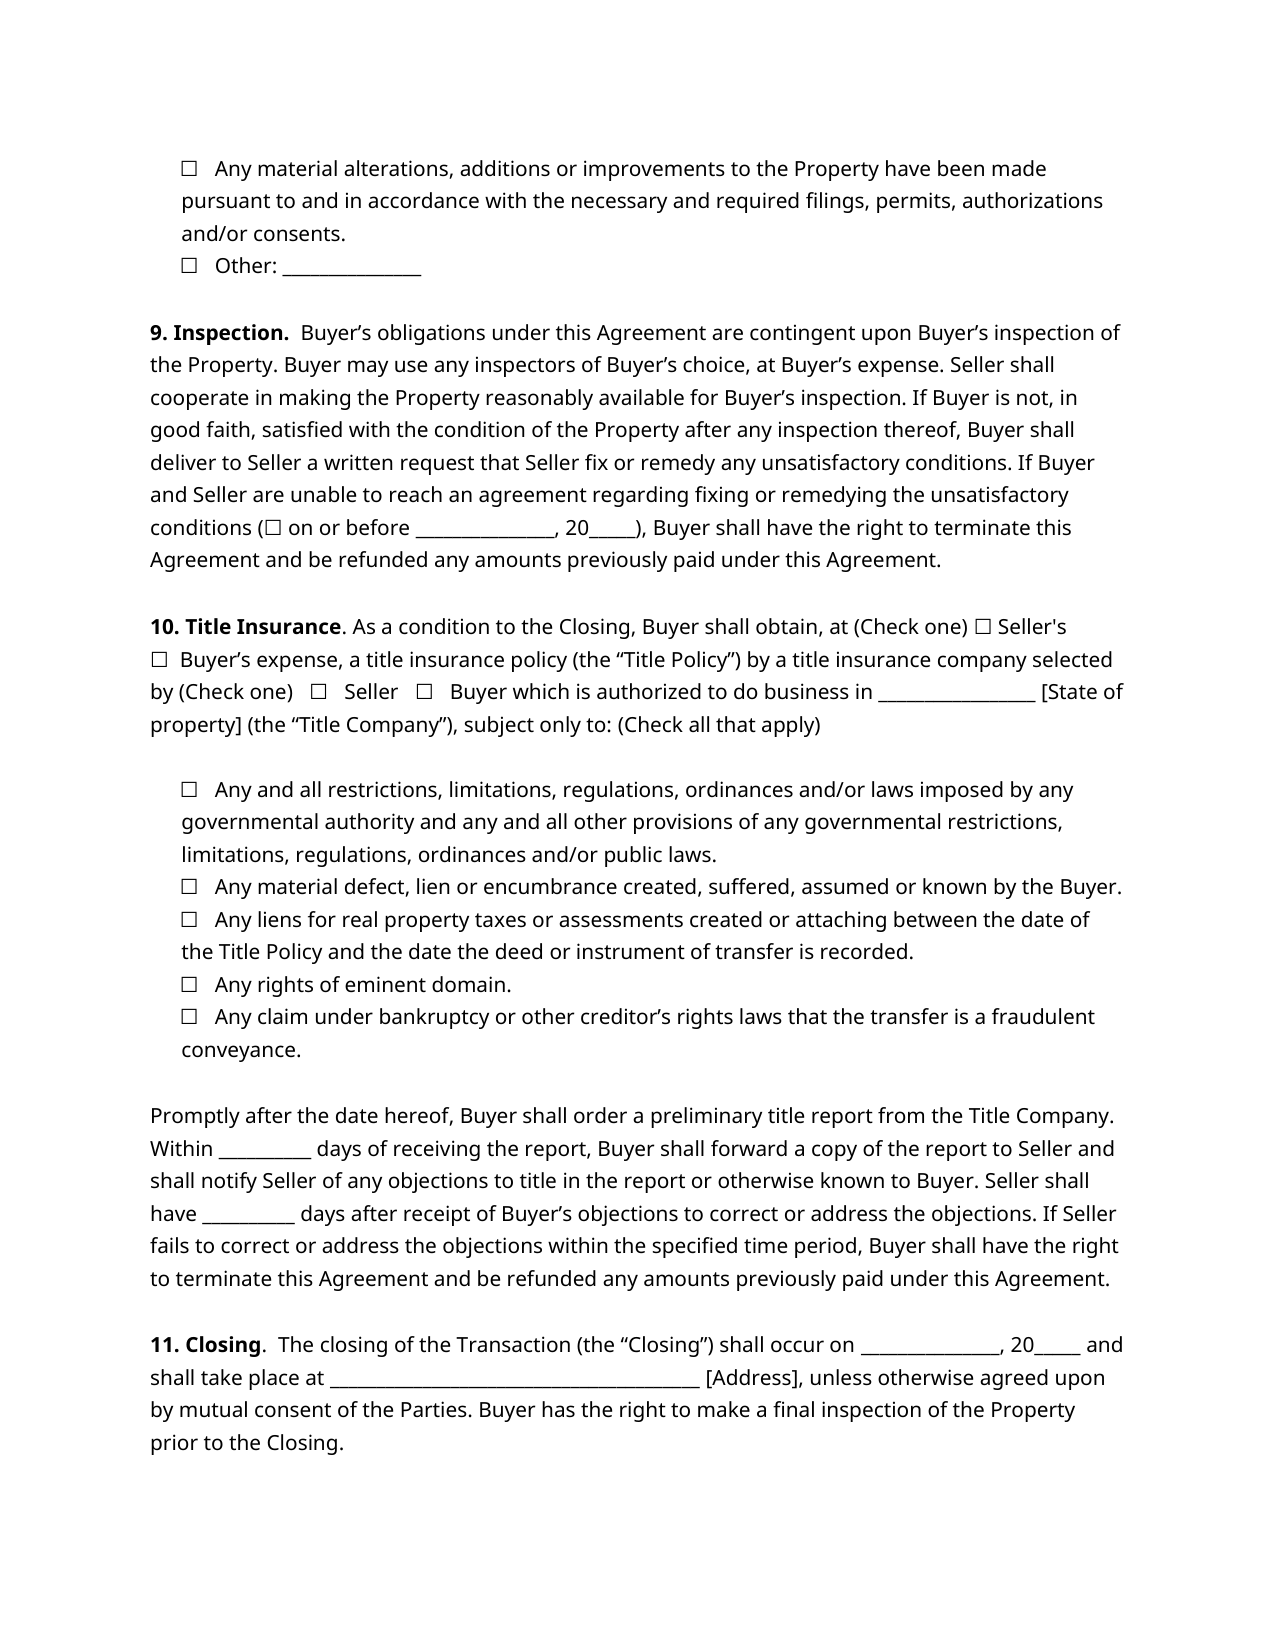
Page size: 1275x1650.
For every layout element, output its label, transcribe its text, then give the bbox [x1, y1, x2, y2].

text Other: _______________ [179, 247, 1125, 280]
text Any material defect, lien or encumbrance created, suffered, assumed or known by the Buyer. [179, 868, 1125, 901]
text Any material alterations, additions or improvements to the Property have been made pursuant to and in accordance with the necessary and required filings, permits, authorizations and/or consents. [179, 150, 1125, 247]
text 11. Closing. The closing of the Transaction (the “Closing”) shall occur on _______________, 20_____ and shall take place at ________________________________________ [Address], unless otherwise agreed upon by mutual consent of the Parties. Buyer has the right to make a final inspection of the Property prior to the Closing. [150, 1326, 1125, 1456]
text 9. Inspection. Buyer’s obligations under this Agreement are contingent upon Buyer’s inspection of the Property. Buyer may use any inspectors of Buyer’s choice, at Buyer’s expense. Seller shall cooperate in making the Property reasonably available for Buyer’s inspection. If Buyer is not, in good faith, satisfied with the condition of the Property after any inspection thereof, Buyer shall deliver to Seller a written request that Seller fix or remedy any unsatisfactory conditions. If Buyer and Seller are unable to reach an agreement regarding fixing or remedying the unsatisfactory conditions ( on or before _______________, 20_____), Buyer shall have the right to terminate this Agreement and be refunded any amounts previously paid under this Agreement. [150, 314, 1125, 574]
text 10. Title Insurance. As a condition to the Closing, Buyer shall obtain, at (Check one) Seller's [150, 608, 1125, 641]
text Any and all restrictions, limitations, regulations, ordinances and/or laws imposed by any governmental authority and any and all other provisions of any governmental restrictions, limitations, regulations, ordinances and/or public laws. [179, 771, 1125, 868]
text Any claim under bankruptcy or other creditor’s rights laws that the transfer is a fraudulent conveyance. [179, 998, 1125, 1063]
text Buyer’s expense, a title insurance policy (the “Title Policy”) by a title insurance company selected by (Check one) Seller Buyer which is authorized to do business in _________________ [State of property] (the “Title Company”), subject only to: (Check all that apply) [150, 641, 1125, 738]
text Any rights of eminent domain. [179, 966, 1125, 998]
text Promptly after the date hereof, Buyer shall order a preliminary title report from the Title Company. Within __________ days of receiving the report, Buyer shall forward a copy of the report to Seller and shall notify Seller of any objections to title in the report or otherwise known to Buyer. Seller shall have __________ days after receipt of Buyer’s objections to correct or address the objections. If Seller fails to correct or address the objections within the specified time period, Buyer shall have the right to terminate this Agreement and be refunded any amounts previously paid under this Agreement. [150, 1097, 1125, 1292]
text Any liens for real property taxes or assessments created or attaching between the date of the Title Policy and the date the deed or instrument of transfer is recorded. [179, 901, 1125, 966]
